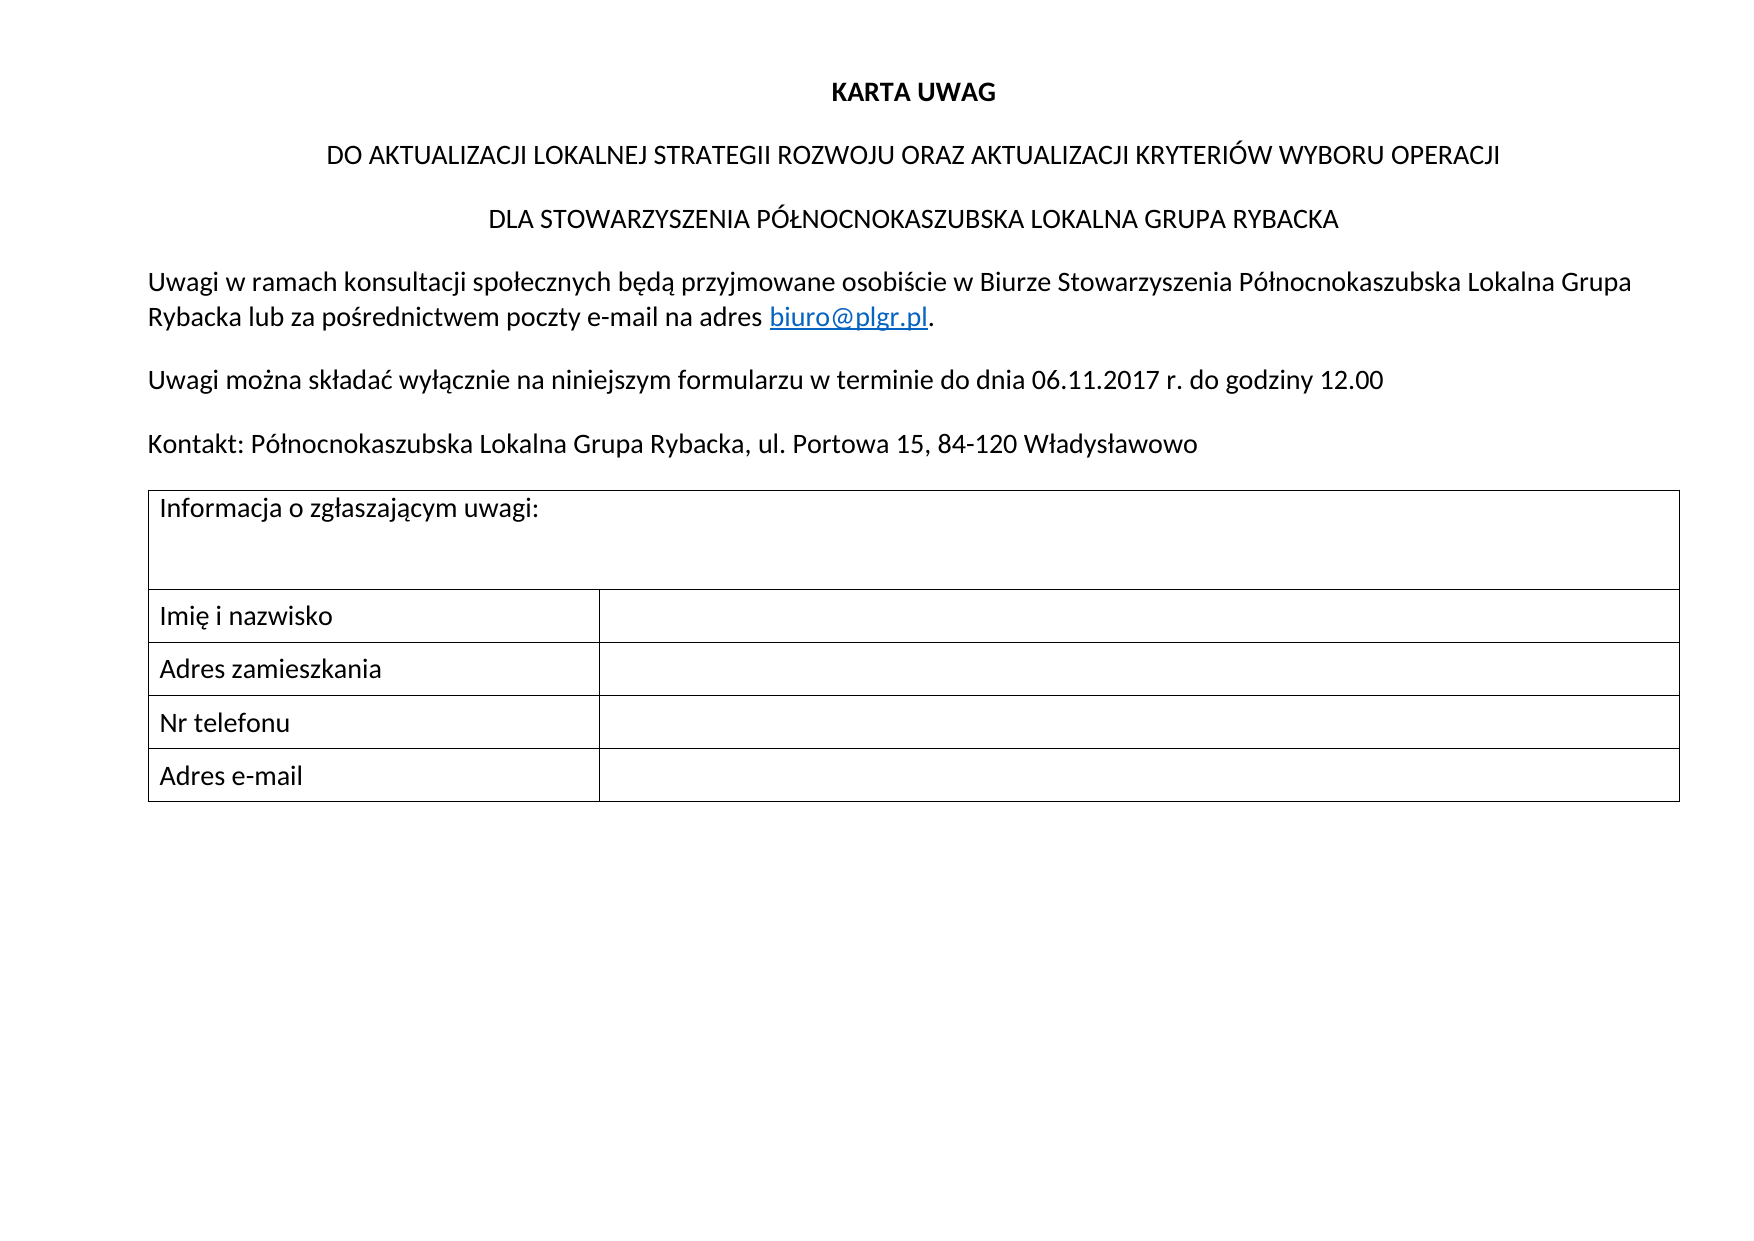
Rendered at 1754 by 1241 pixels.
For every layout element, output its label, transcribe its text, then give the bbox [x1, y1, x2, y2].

table_cell Adres e-mail [149, 749, 599, 801]
text DO AKTUALIZACJI LOKALNEJ STRATEGII ROZWOJU ORAZ AKTUALIZACJI KRYTERIÓW WYBORU OPERACJI [148, 137, 1680, 172]
table_cell Adres zamieszkania [149, 643, 599, 695]
table_header Informacja o zgłaszającym uwagi: [149, 491, 1679, 588]
text Kontakt: Północnokaszubska Lokalna Grupa Rybacka, ul. Portowa 15, 84-120 Władysławowo [148, 426, 1680, 460]
table_cell [600, 590, 1679, 642]
text Uwagi w ramach konsultacji społecznych będą przyjmowane osobiście w Biurze Stowarzyszenia Północnokaszubska Lokalna Grupa Rybacka lub za pośrednictwem poczty e-mail na adres biuro@plgr.pl. [148, 264, 1680, 333]
text DLA STOWARZYSZENIA PÓŁNOCNOKASZUBSKA LOKALNA GRUPA RYBACKA [148, 201, 1680, 235]
text Uwagi można składać wyłącznie na niniejszym formularzu w terminie do dnia 06.11.2017 r. do godziny 12.00 [148, 362, 1680, 397]
table_cell [600, 696, 1679, 748]
table_cell [600, 749, 1679, 801]
text KARTA UWAG [148, 74, 1680, 108]
table_cell Nr telefonu [149, 696, 599, 748]
table_cell Imię i nazwisko [149, 590, 599, 642]
table_cell [600, 643, 1679, 695]
